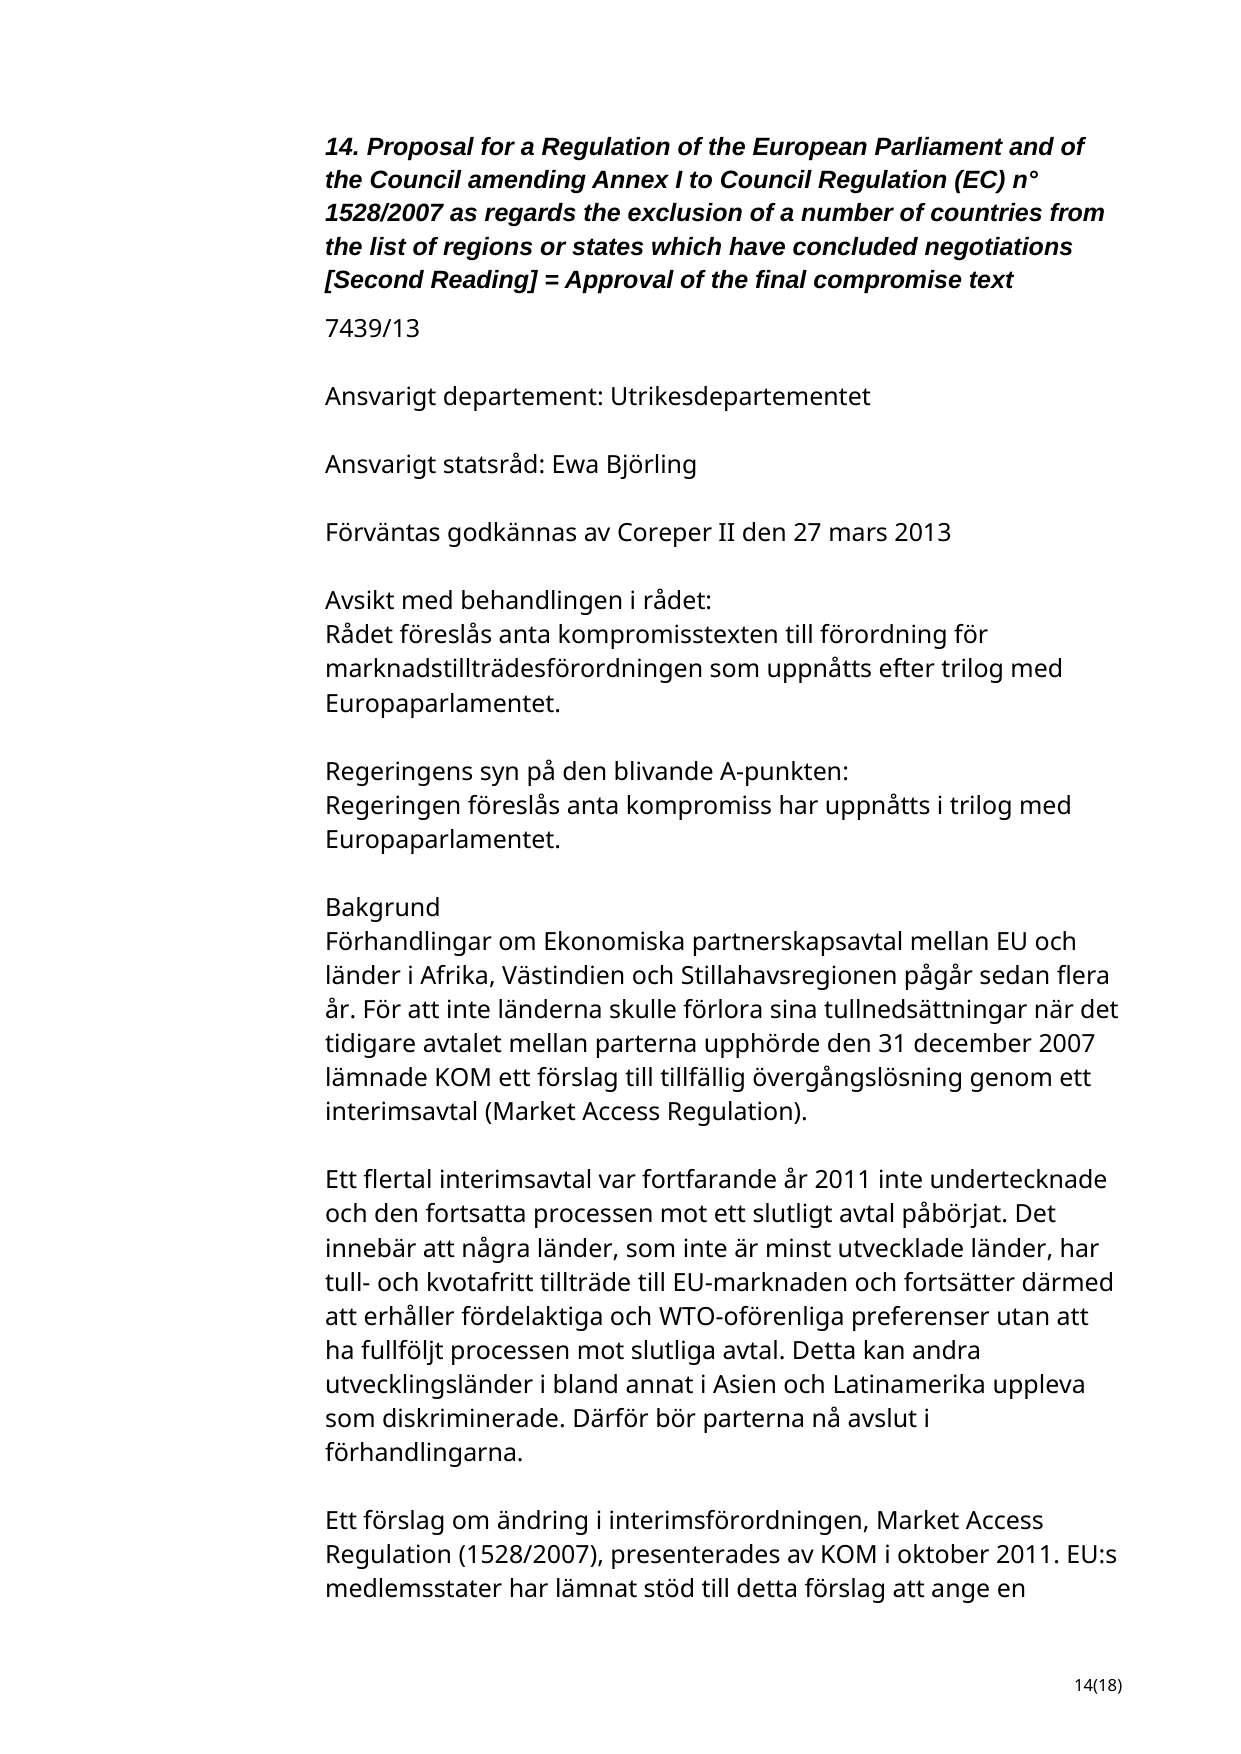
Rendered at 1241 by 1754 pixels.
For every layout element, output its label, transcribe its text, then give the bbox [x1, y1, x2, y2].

subtitle 14. Proposal for a Regulation of the European Parliament and of the Council amending Annex I to Council Regulation (EC) n° 1528/2007 as regards the exclusion of a number of countries from the list of regions or states which have concluded negotiations [Second Reading] = Approval of the final compromise text [325, 127, 1122, 294]
text Regeringen föreslås anta kompromiss har uppnåtts i trilog med Europaparlamentet. [325, 787, 1122, 856]
text Regeringens syn på den blivande A-punkten: [325, 753, 1122, 787]
text Ett flertal interimsavtal var fortfarande år 2011 inte undertecknade och den fortsatta processen mot ett slutligt avtal påbörjat. Det innebär att några länder, som inte är minst utvecklade länder, har tull- och kvotafritt tillträde till EU-marknaden och fortsätter därmed att erhåller fördelaktiga och WTO-oförenliga preferenser utan att ha fullföljt processen mot slutliga avtal. Detta kan andra utvecklingsländer i bland annat i Asien och Latinamerika uppleva som diskriminerade. Därför bör parterna nå avslut i förhandlingarna. [325, 1162, 1122, 1469]
text Rådet föreslås anta kompromisstexten till förordning för marknadstillträdesförordningen som uppnåtts efter trilog med Europaparlamentet. [325, 617, 1122, 719]
text Ansvarigt statsråd: Ewa Björling [325, 447, 1122, 481]
text Förhandlingar om Ekonomiska partnerskapsavtal mellan EU och länder i Afrika, Västindien och Stillahavsregionen pågår sedan flera år. För att inte länderna skulle förlora sina tullnedsättningar när det tidigare avtalet mellan parterna upphörde den 31 december 2007 lämnade KOM ett förslag till tillfällig övergångslösning genom ett interimsavtal (Market Access Regulation). [325, 924, 1122, 1128]
text Avsikt med behandlingen i rådet: [325, 583, 1122, 617]
text 7439/13 [325, 311, 1122, 344]
text Bakgrund [325, 889, 1122, 924]
text Ansvarigt departement: Utrikesdepartementet [325, 379, 1122, 413]
text Förväntas godkännas av Coreper II den 27 mars 2013 [325, 515, 1122, 549]
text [325, 1503, 1122, 1605]
